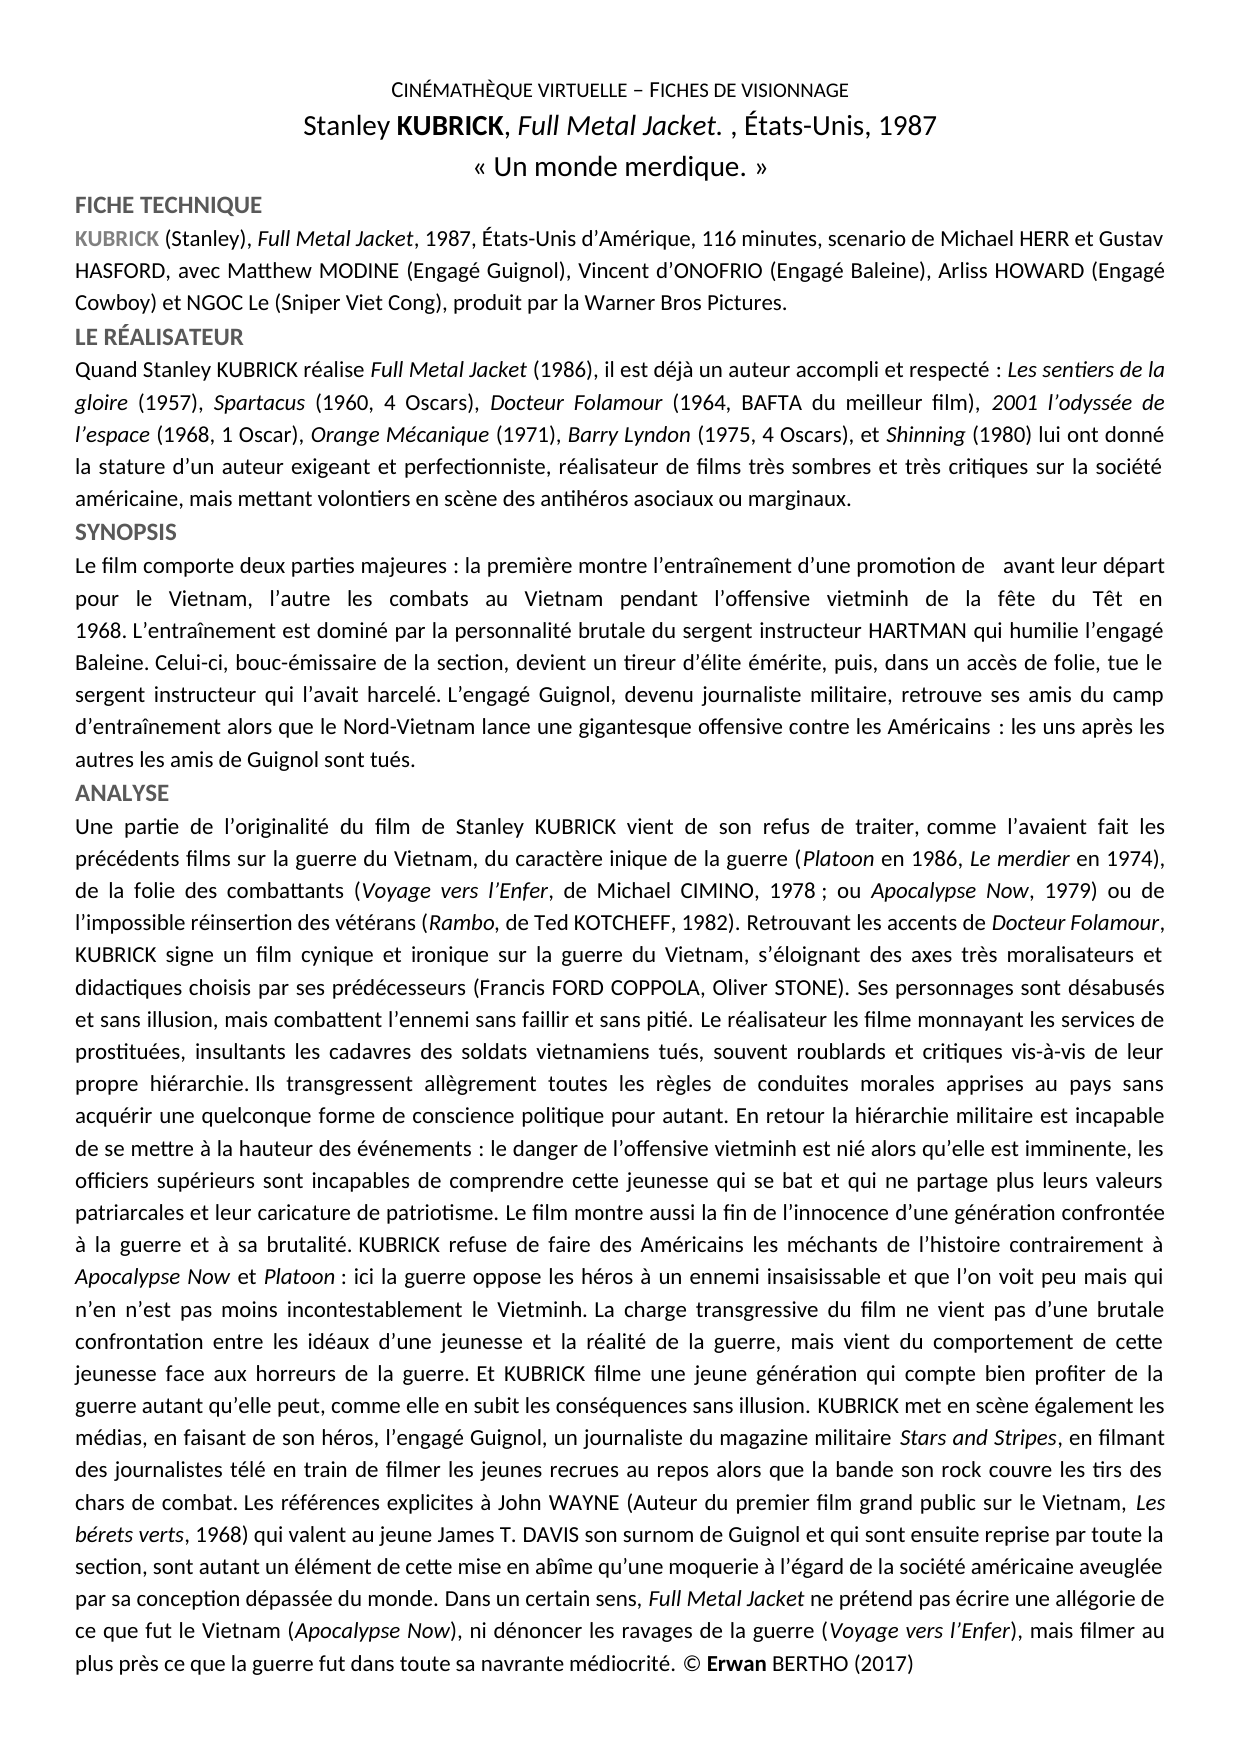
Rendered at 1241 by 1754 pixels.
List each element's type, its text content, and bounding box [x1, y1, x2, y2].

text SYNOPSIS [75, 517, 1165, 547]
text KUBRICK (Stanley), Full Metal Jacket, 1987, États-Unis d’Amérique, 116 minutes, scenario de Michael HERR et Gustav HASFORD, avec Matthew MODINE (Engagé Guignol), Vincent d’ONOFRIO (Engagé Baleine), Arliss HOWARD (Engagé Cowboy) et NGOC Le (Sniper Viet Cong), produit par la Warner Bros Pictures. [75, 224, 1165, 316]
text FICHE TECHNIQUE [75, 189, 1165, 219]
text « Un monde merdique. » [75, 148, 1165, 184]
text ANALYSE [75, 777, 1165, 807]
text Quand Stanley KUBRICK réalise Full Metal Jacket (1986), il est déjà un auteur accompli et respecté : Les sentiers de la gloire (1957), Spartacus (1960, 4 Oscars), Docteur Folamour (1964, BAFTA du meilleur film), 2001 l’odyssée de l’espace (1968, 1 Oscar), Orange Mécanique (1971), Barry Lyndon (1975, 4 Oscars), et Shinning (1980) lui ont donné la stature d’un auteur exigeant et perfectionniste, réalisateur de films très sombres et très critiques sur la société américaine, mais mettant volontiers en scène des antihéros asociaux ou marginaux. [75, 356, 1165, 512]
text LE RÉALISATEUR [75, 321, 1165, 351]
text Le film comporte deux parties majeures : la première montre l’entraînement d’une promotion de avant leur départ pour le Vietnam, l’autre les combats au Vietnam pendant l’offensive vietminh de la fête du Têt en 1968. L’entraînement est dominé par la personnalité brutale du sergent instructeur HARTMAN qui humilie l’engagé Baleine. Celui-ci, bouc-émissaire de la section, devient un tireur d’élite émérite, puis, dans un accès de folie, tue le sergent instructeur qui l’avait harcelé. L’engagé Guignol, devenu journaliste militaire, retrouve ses amis du camp d’entraînement alors que le Nord-Vietnam lance une gigantesque offensive contre les Américains : les uns après les autres les amis de Guignol sont tués. [75, 552, 1165, 773]
text Stanley KUBRICK, Full Metal Jacket. , États-Unis, 1987 [75, 107, 1165, 143]
text Une partie de l’originalité du film de Stanley KUBRICK vient de son refus de traiter, comme l’avaient fait les précédents films sur la guerre du Vietnam, du caractère inique de la guerre (Platoon en 1986, Le merdier en 1974), de la folie des combattants (Voyage vers l’Enfer, de Michael CIMINO, 1978 ; ou Apocalypse Now, 1979) ou de l’impossible réinsertion des vétérans (Rambo, de Ted KOTCHEFF, 1982). Retrouvant les accents de Docteur Folamour, KUBRICK signe un film cynique et ironique sur la guerre du Vietnam, s’éloignant des axes très moralisateurs et didactiques choisis par ses prédécesseurs (Francis FORD COPPOLA, Oliver STONE). Ses personnages sont désabusés et sans illusion, mais combattent l’ennemi sans faillir et sans pitié. Le réalisateur les filme monnayant les services de prostituées, insultants les cadavres des soldats vietnamiens tués, souvent roublards et critiques vis-à-vis de leur propre hiérarchie. Ils transgressent allègrement toutes les règles de conduites morales apprises au pays sans acquérir une quelconque forme de conscience politique pour autant. En retour la hiérarchie militaire est incapable de se mettre à la hauteur des événements : le danger de l’offensive vietminh est nié alors qu’elle est imminente, les officiers supérieurs sont incapables de comprendre cette jeunesse qui se bat et qui ne partage plus leurs valeurs patriarcales et leur caricature de patriotisme. Le film montre aussi la fin de l’innocence d’une génération confrontée à la guerre et à sa brutalité. KUBRICK refuse de faire des Américains les méchants de l’histoire contrairement à Apocalypse Now et Platoon : ici la guerre oppose les héros à un ennemi insaisissable et que l’on voit peu mais qui n’en n’est pas moins incontestablement le Vietminh. La charge transgressive du film ne vient pas d’une brutale confrontation entre les idéaux d’une jeunesse et la réalité de la guerre, mais vient du comportement de cette jeunesse face aux horreurs de la guerre. Et KUBRICK filme une jeune génération qui compte bien profiter de la guerre autant qu’elle peut, comme elle en subit les conséquences sans illusion. KUBRICK met en scène également les médias, en faisant de son héros, l’engagé Guignol, un journaliste du magazine militaire Stars and Stripes, en filmant des journalistes télé en train de filmer les jeunes recrues au repos alors que la bande son rock couvre les tirs des chars de combat. Les références explicites à John WAYNE (Auteur du premier film grand public sur le Vietnam, Les bérets verts, 1968) qui valent au jeune James T. DAVIS son surnom de Guignol et qui sont ensuite reprise par toute la section, sont autant un élément de cette mise en abîme qu’une moquerie à l’égard de la société américaine aveuglée par sa conception dépassée du monde. Dans un certain sens, Full Metal Jacket ne prétend pas écrire une allégorie de ce que fut le Vietnam (Apocalypse Now), ni dénoncer les ravages de la guerre (Voyage vers l’Enfer), mais filmer au plus près ce que la guerre fut dans toute sa navrante médiocrité. © Erwan BERTHO (2017) [75, 812, 1165, 1677]
text CINÉMATHÈQUE VIRTUELLE – FICHES DE VISIONNAGE [75, 75, 1165, 103]
